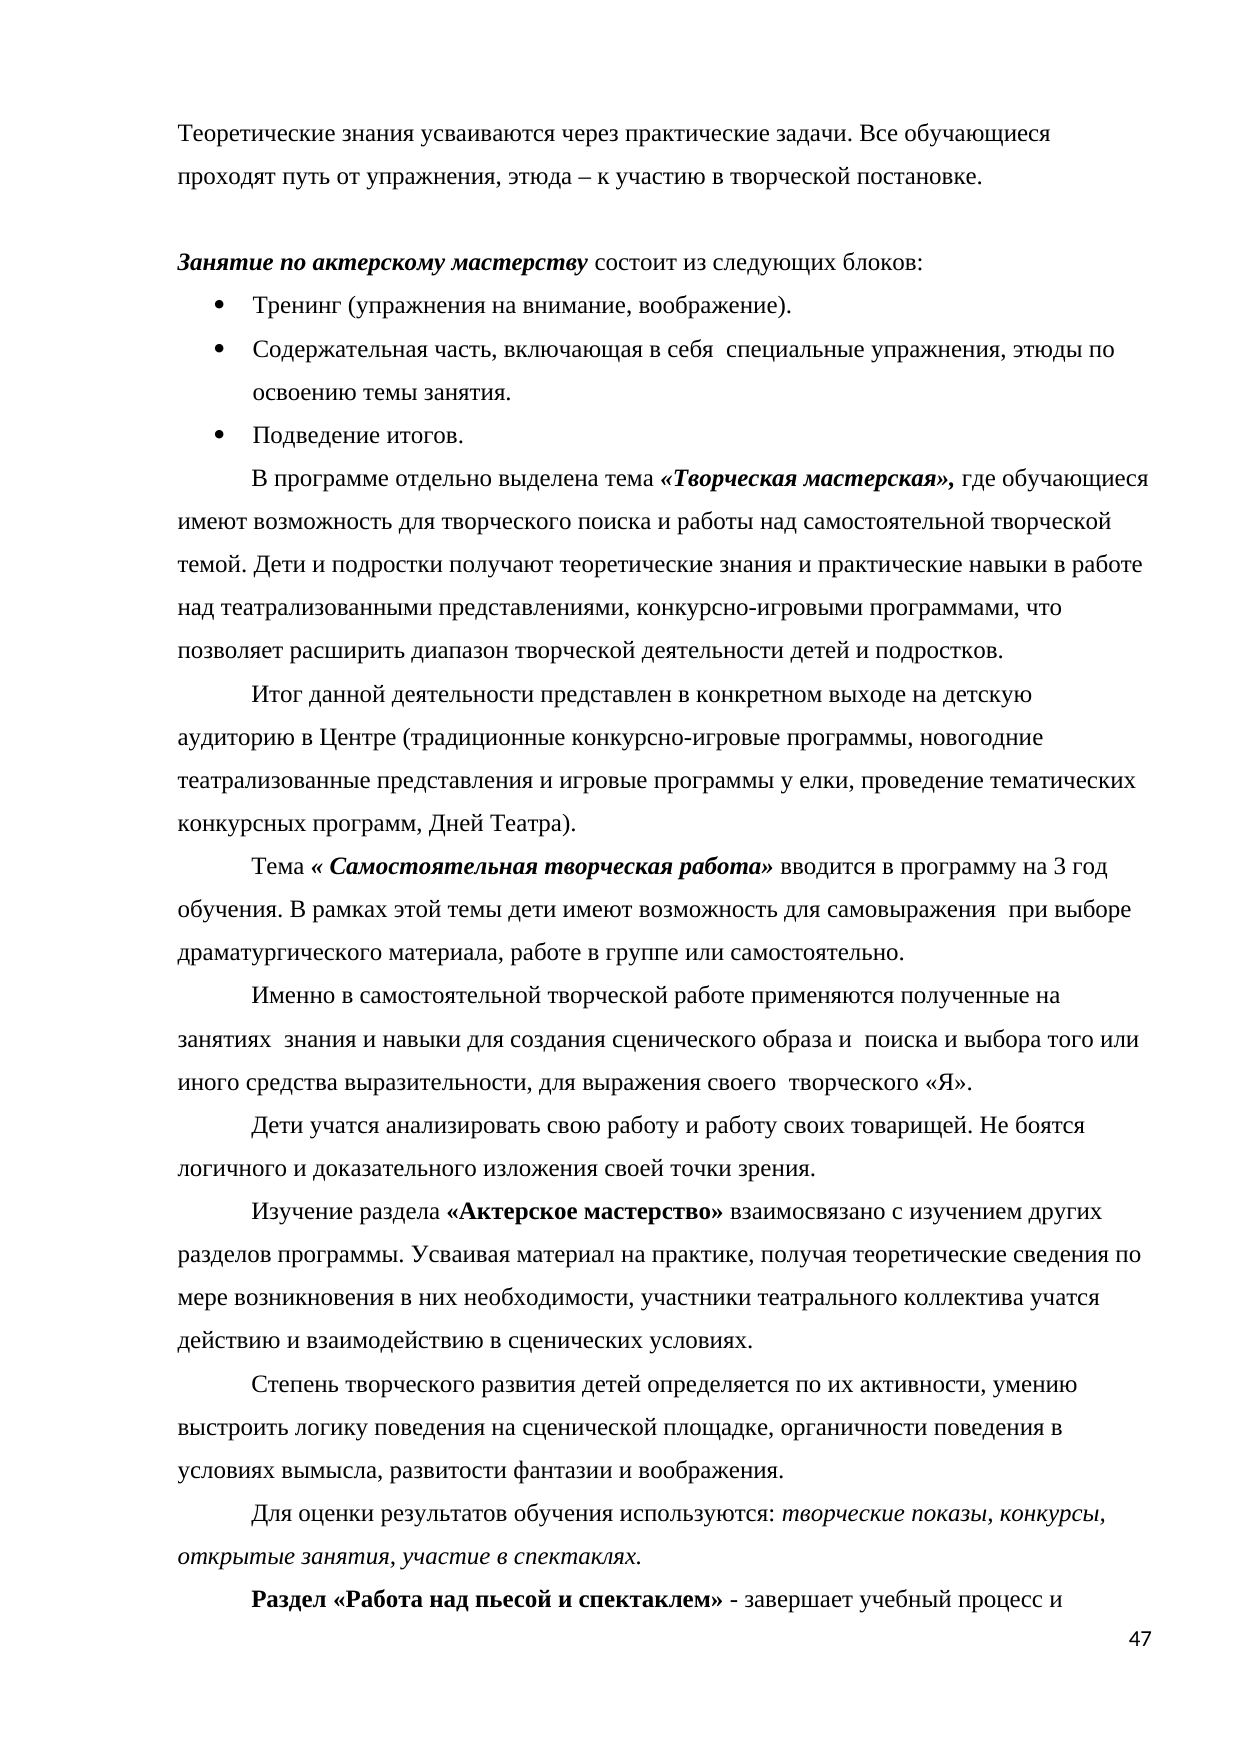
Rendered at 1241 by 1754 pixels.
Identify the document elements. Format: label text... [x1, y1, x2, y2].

text Для оценки результатов обучения используются: творческие показы, конкурсы, открытые занятия, участие в спектаклях. [177, 1498, 1152, 1570]
text В программе отдельно выделена тема «Творческая мастерская», где обучающиеся имеют возможность для творческого поиска и работы над самостоятельной творческой темой. Дети и подростки получают теоретические знания и практические навыки в работе над театрализованными представлениями, конкурсно-игровыми программами, что позволяет расширить диапазон творческой деятельности детей и подростков. [177, 463, 1152, 664]
text Изучение раздела «Актерское мастерство» взаимосвязано с изучением других разделов программы. Усваивая материал на практике, получая теоретические сведения по мере возникновения в них необходимости, участники театрального коллектива учатся действию и взаимодействию в сценических условиях. [177, 1196, 1152, 1354]
text Дети учатся анализировать свою работу и работу своих товарищей. Не боятся логичного и доказательного изложения своей точки зрения. [177, 1110, 1152, 1182]
text Занятие по актерскому мастерству состоит из следующих блоков: [177, 247, 1152, 276]
list Тренинг (упражнения на внимание, воображение). [215, 291, 1152, 319]
text Тема « Самостоятельная творческая работа» вводится в программу на 3 год обучения. В рамках этой темы дети имеют возможность для самовыражения при выборе драматургического материала, работе в группе или самостоятельно. [177, 851, 1152, 966]
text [177, 1584, 1152, 1613]
list Содержательная часть, включающая в себя специальные упражнения, этюды по освоению темы занятия. [215, 334, 1152, 406]
text Итог данной деятельности представлен в конкретном выходе на детскую аудиторию в Центре (традиционные конкурсно-игровые программы, новогодние театрализованные представления и игровые программы у елки, проведение тематических конкурсных программ, Дней Театра). [177, 679, 1152, 837]
text Степень творческого развития детей определяется по их активности, умению выстроить логику поведения на сценической площадке, органичности поведения в условиях вымысла, развитости фантазии и воображения. [177, 1369, 1152, 1484]
text Именно в самостоятельной творческой работе применяются полученные на занятиях знания и навыки для создания сценического образа и поиска и выбора того или иного средства выразительности, для выражения своего творческого «Я». [177, 981, 1152, 1096]
list Подведение итогов. [215, 420, 1152, 449]
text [177, 118, 1152, 190]
